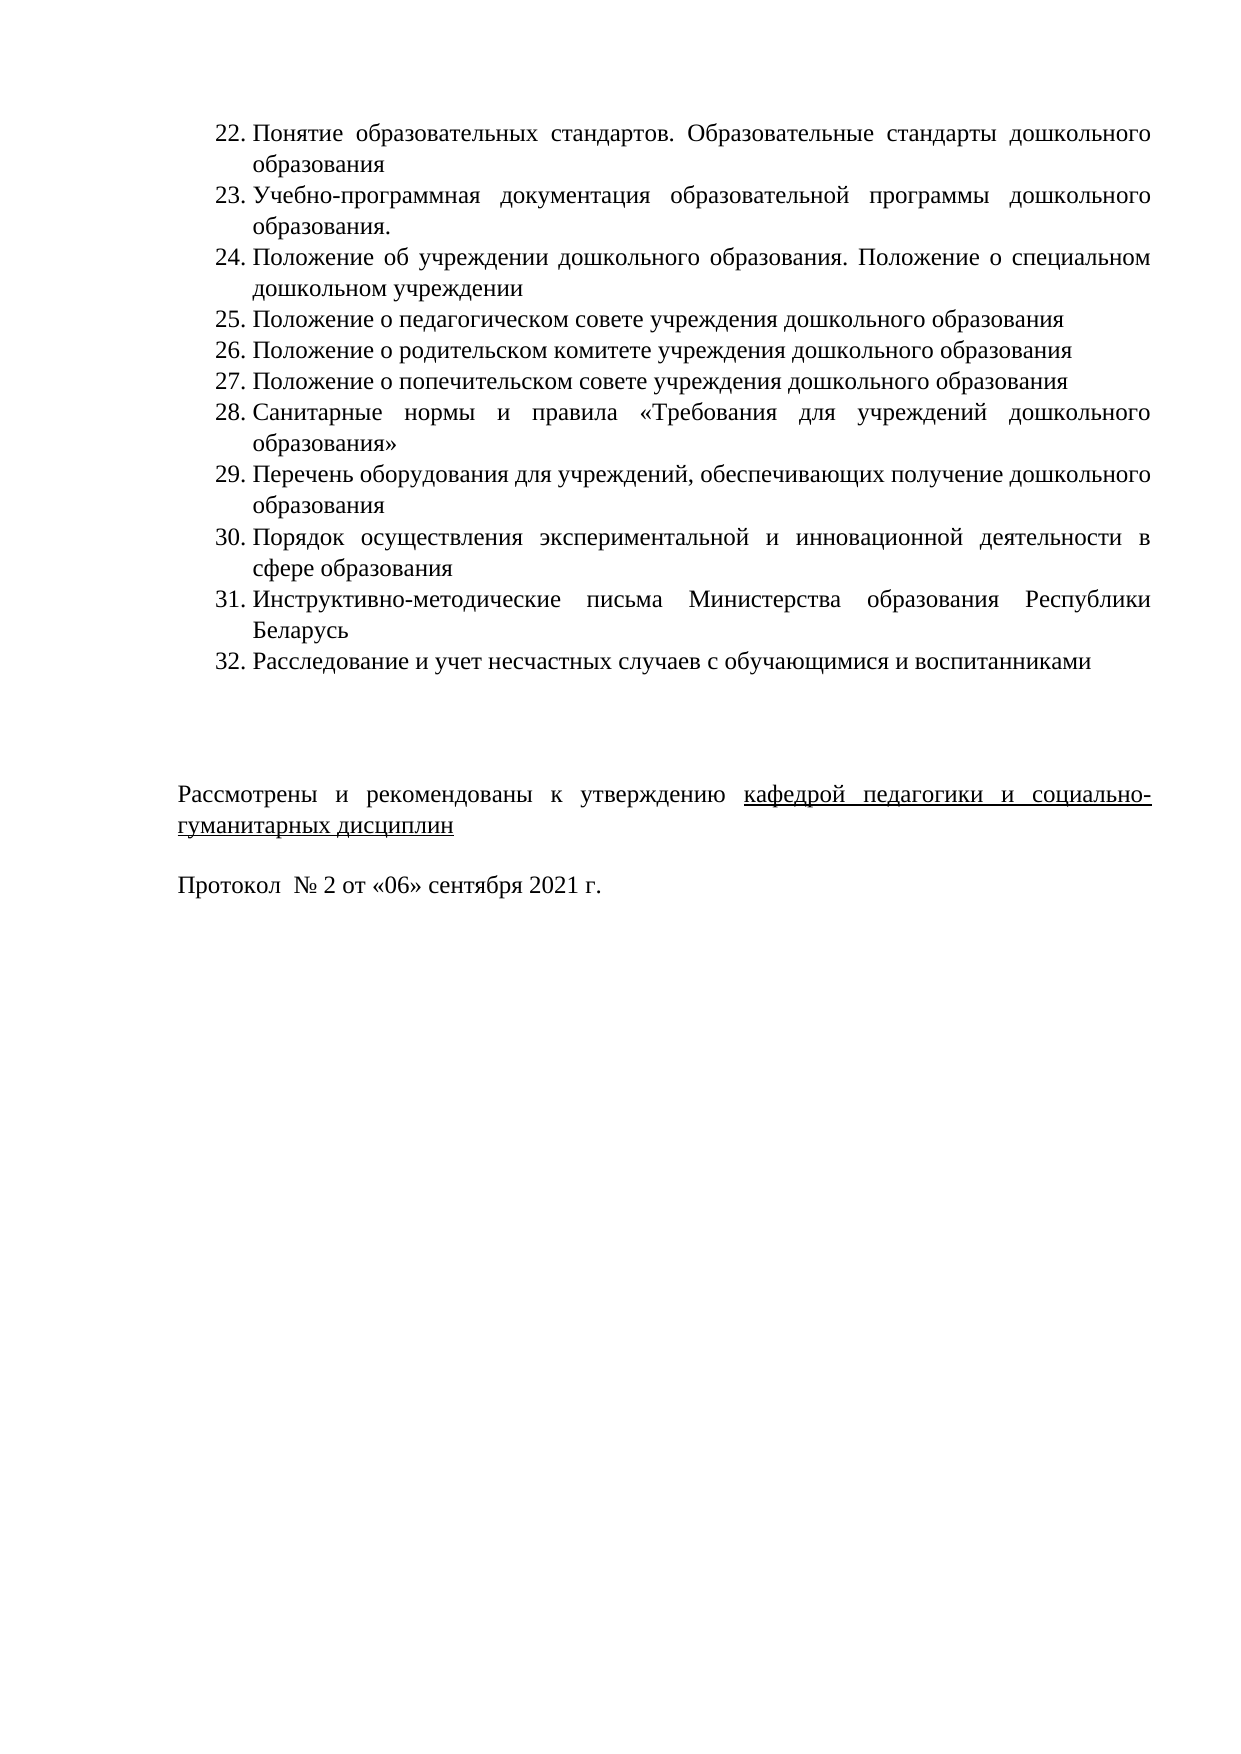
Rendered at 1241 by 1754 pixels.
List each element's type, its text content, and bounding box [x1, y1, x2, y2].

text Рассмотрены и рекомендованы к утверждению кафедрой педагогики и социально-гуманитарных дисциплин [177, 779, 1152, 838]
list Расследование и учет несчастных случаев с обучающимися и воспитанниками [215, 646, 1152, 674]
text Протокол № 2 от «06» сентября 2021 г. [177, 871, 1152, 899]
list Положение о педагогическом совете учреждения дошкольного образования [215, 304, 1152, 333]
list Учебно-программная документация образовательной программы дошкольного образования. [215, 180, 1152, 240]
list Перечень оборудования для учреждений, обеспечивающих получение дошкольного образования [215, 459, 1152, 519]
list Положение о попечительском совете учреждения дошкольного образования [215, 366, 1152, 395]
list Положение о родительском комитете учреждения дошкольного образования [215, 335, 1152, 364]
list Порядок осуществления экспериментальной и инновационной деятельности в сфере образования [215, 522, 1152, 581]
list Инструктивно-методические письма Министерства образования Республики Беларусь [215, 584, 1152, 643]
list Положение об учреждении дошкольного образования. Положение о специальном дошкольном учреждении [215, 242, 1152, 302]
list Понятие образовательных стандартов. Образовательные стандарты дошкольного образования [215, 118, 1152, 178]
list Санитарные нормы и правила «Требования для учреждений дошкольного образования» [215, 397, 1152, 457]
